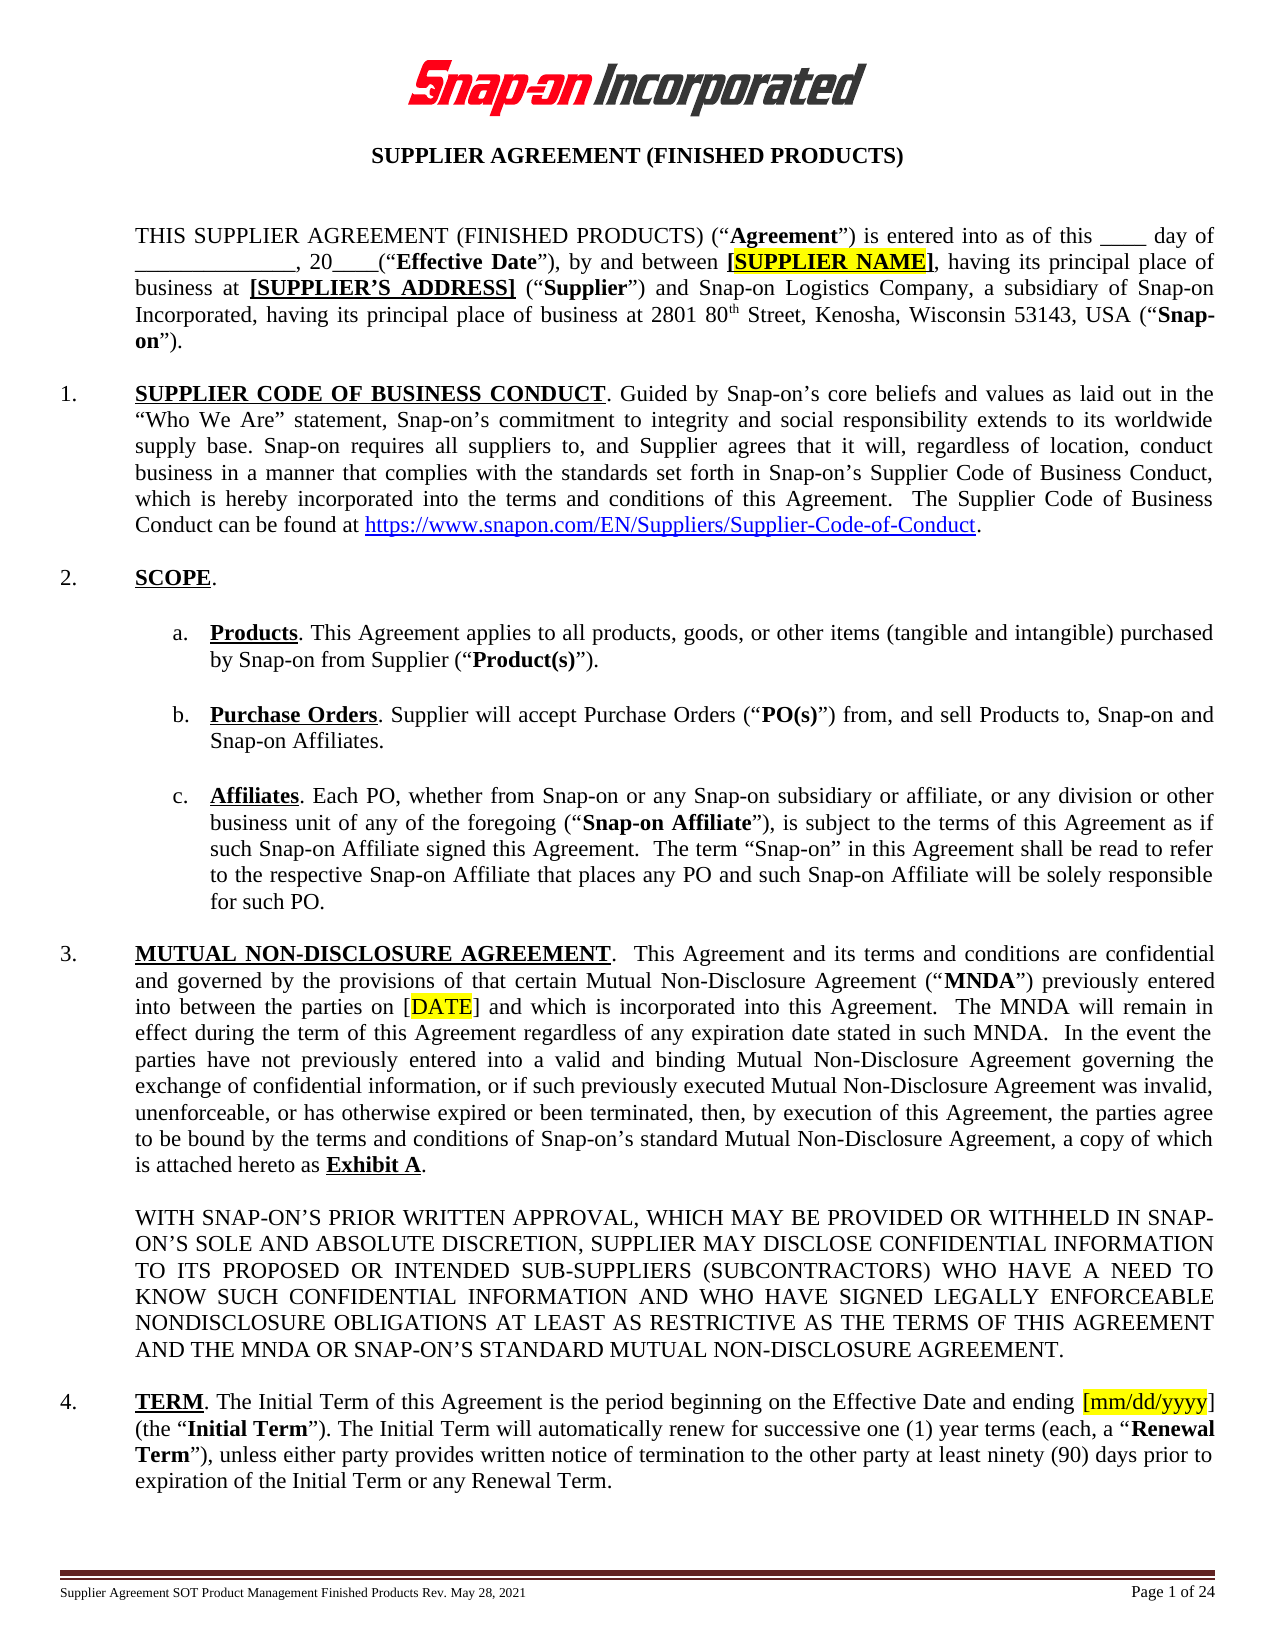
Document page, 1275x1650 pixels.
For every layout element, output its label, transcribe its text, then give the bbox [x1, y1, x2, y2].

text SUPPLIER AGREEMENT (FINISHED PRODUCTS) [60, 143, 1215, 169]
subtitle Affiliates. Each PO, whether from Snap-on or any Snap-on subsidiary or affiliate, or any division or other business unit of any of the foregoing (“Snap-on Affiliate”), is subject to the terms of this Agreement as if such Snap-on Affiliate signed this Agreement. The term “Snap-on” in this Agreement shall be read to refer to the respective Snap-on Affiliate that places any PO and such Snap-on Affiliate will be solely responsible for such PO. [172, 782, 1215, 914]
subtitle SCOPE. [60, 564, 1215, 591]
subtitle Products. This Agreement applies to all products, goods, or other items (tangible and intangible) purchased by Snap-on from Supplier (“Product(s)”). [172, 619, 1215, 672]
text WITH SNAP-ON’S PRIOR WRITTEN APPROVAL, WHICH MAY BE PROVIDED OR WITHHELD IN SNAP-ON’S SOLE AND ABSOLUTE DISCRETION, SUPPLIER MAY DISCLOSE CONFIDENTIAL INFORMATION TO ITS PROPOSED OR INTENDED SUB-SUPPLIERS (SUBCONTRACTORS) WHO HAVE A NEED TO KNOW SUCH CONFIDENTIAL INFORMATION AND WHO HAVE SIGNED LEGALLY ENFORCEABLE NONDISCLOSURE OBLIGATIONS AT LEAST AS RESTRICTIVE AS THE TERMS OF THIS AGREEMENT AND THE MNDA OR SNAP-ON’S STANDARD MUTUAL NON-DISCLOSURE AGREEMENT. [135, 1204, 1215, 1362]
text THIS SUPPLIER AGREEMENT (FINISHED PRODUCTS) (“Agreement”) is entered into as of this ____ day of ______________, 20____(“Effective Date”), by and between [SUPPLIER NAME], having its principal place of business at [SUPPLIER’S ADDRESS] (“Supplier”) and Snap-on Logistics Company, a subsidiary of Snap-on Incorporated, having its principal place of business at 2801 80th Street, Kenosha, Wisconsin 53143, USA (“Snap-on”). [135, 222, 1215, 353]
subtitle Purchase Orders. Supplier will accept Purchase Orders (“PO(s)”) from, and sell Products to, Snap-on and Snap-on Affiliates. [172, 701, 1215, 753]
subtitle MUTUAL NON-DISCLOSURE AGREEMENT. This Agreement and its terms and conditions are confidential and governed by the provisions of that certain Mutual Non-Disclosure Agreement (“MNDA”) previously entered into between the parties on [DATE] and which is incorporated into this Agreement. The MNDA will remain in effect during the term of this Agreement regardless of any expiration date stated in such MNDA. In the event the parties have not previously entered into a valid and binding Mutual Non-Disclosure Agreement governing the exchange of confidential information, or if such previously executed Mutual Non-Disclosure Agreement was invalid, unenforceable, or has otherwise expired or been terminated, then, by execution of this Agreement, the parties agree to be bound by the terms and conditions of Snap-on’s standard Mutual Non-Disclosure Agreement, a copy of which is attached hereto as Exhibit A. [60, 940, 1215, 1178]
subtitle Supplier Code of Business Conduct. Guided by Snap-on’s core beliefs and values as laid out in the “Who We Are” statement, Snap-on’s commitment to integrity and social responsibility extends to its worldwide supply base. Snap-on requires all suppliers to, and Supplier agrees that it will, regardless of location, conduct business in a manner that complies with the standards set forth in Snap-on’s Supplier Code of Business Conduct, which is hereby incorporated into the terms and conditions of this Agreement. The Supplier Code of Business Conduct can be found at https://www.snapon.com/EN/Suppliers/Supplier-Code-of-Conduct. [60, 380, 1215, 538]
subtitle TERM. The Initial Term of this Agreement is the period beginning on the Effective Date and ending [mm/dd/yyyy] (the “Initial Term”). The Initial Term will automatically renew for successive one (1) year terms (each, a “Renewal Term”), unless either party provides written notice of termination to the other party at least ninety (90) days prior to expiration of the Initial Term or any Renewal Term. [60, 1388, 1215, 1494]
